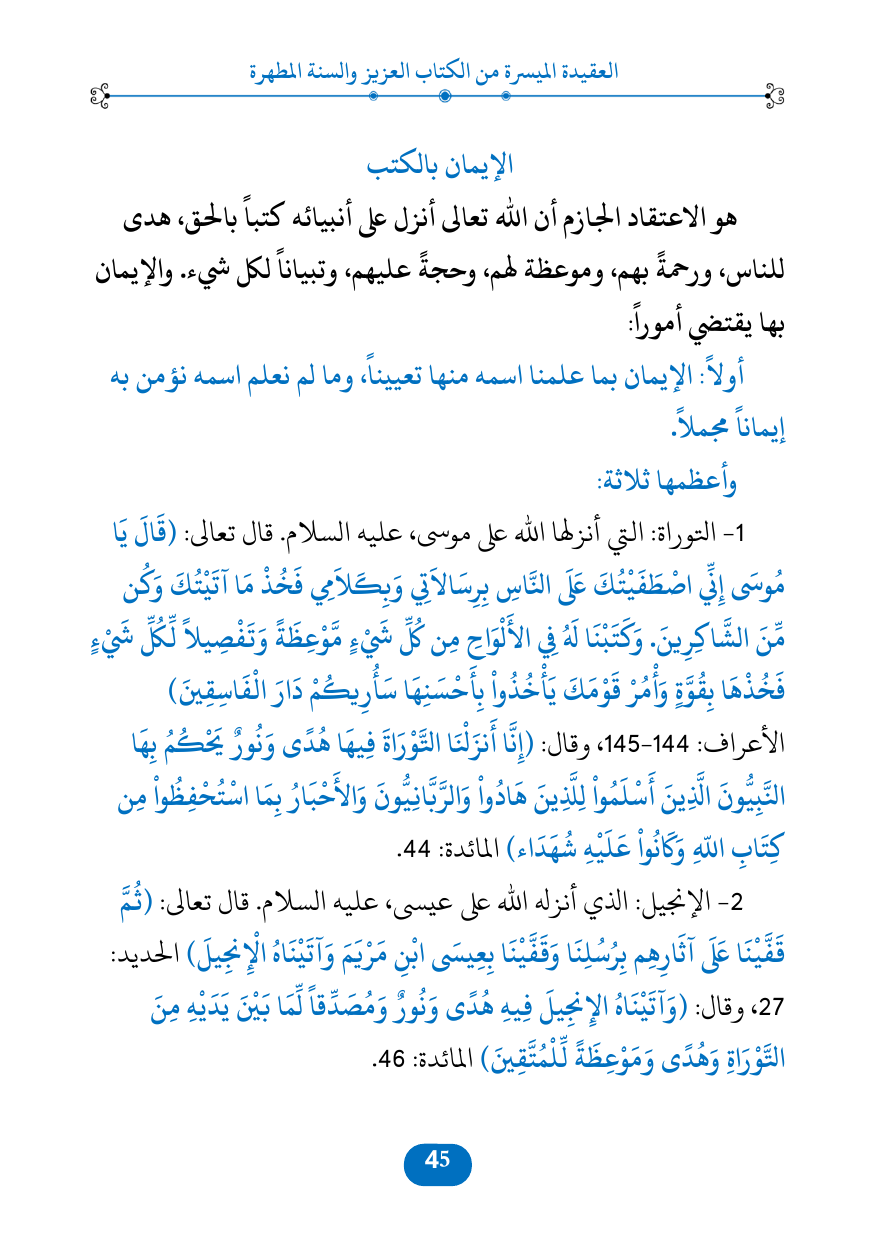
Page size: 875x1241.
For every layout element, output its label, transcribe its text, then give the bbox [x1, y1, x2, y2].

text الإيمان بالكتب [89, 138, 785, 191]
text هو الاعتقاد الجازم أن الله تعالى أنزل على أنبيائه كتباً بالحق، هدى للناس، ورحمةً بهم، وموعظة لهم، وحجةً عليهم، وتبياناً لكل شيء. والإيمان بها يقتضي أموراً: [89, 191, 785, 349]
text 2- الإنجيل: الذي أنزله الله على عيسى، عليه السلام. قال تعالى: (ثُمَّ قَفَّيْنَا عَلَى آثَارِهِم بِرُسُلِنَا وَقَفَّيْنَا بِعِيسَى ابْنِ مَرْيَمَ وَآتَيْنَاهُ الْإِنجِيلَ) الحديد: 27، وقال: (وَآتَيْنَاهُ الإِنجِيلَ فِيهِ هُدًى وَنُورٌ وَمُصَدِّقاً لِّمَا بَيْنَ يَدَيْهِ مِنَ التَّوْرَاةِ وَهُدًى وَمَوْعِظَةً لِّلْمُتَّقِينَ) المائدة: 46. [89, 875, 785, 1085]
text 1- التوراة: التي أنزلها الله على موسى، عليه السلام. قال تعالى: (قَالَ يَا مُوسَى إِنِّي اصْطَفَيْتُكَ عَلَى النَّاسِ بِرِسَالاَتِي وَبِكَلاَمِي فَخُذْ مَا آتَيْتُكَ وَكُن مِّنَ الشَّاكِرِينَ. وَكَتَبْنَا لَهُ فِي الأَلْوَاحِ مِن كُلِّ شَيْءٍ مَّوْعِظَةً وَتَفْصِيلاً لِّكُلِّ شَيْءٍ فَخُذْهَا بِقُوَّةٍ وَأْمُرْ قَوْمَكَ يَأْخُذُواْ بِأَحْسَنِهَا سَأُرِيكُمْ دَارَ الْفَاسِقِينَ) الأعراف: 144-145، وقال: (إِنَّا أَنزَلْنَا التَّوْرَاةَ فِيهَا هُدًى وَنُورٌ يَحْكُمُ بِهَا النَّبِيُّونَ الَّذِينَ أَسْلَمُواْ لِلَّذِينَ هَادُواْ وَالرَّبَّانِيُّونَ وَالأَحْبَارُ بِمَا اسْتُحْفِظُواْ مِن كِتَابِ اللّهِ وَكَانُواْ عَلَيْهِ شُهَدَاء) المائدة: 44. [89, 507, 785, 875]
picture [88, 79, 786, 112]
text أولاً: الإيمان بما علمنا اسمه منها تعييناً، وما لم نعلم اسمه نؤمن به إيماناً مجملاً. [89, 349, 785, 454]
text وأعظمها ثلاثة: [89, 454, 785, 507]
